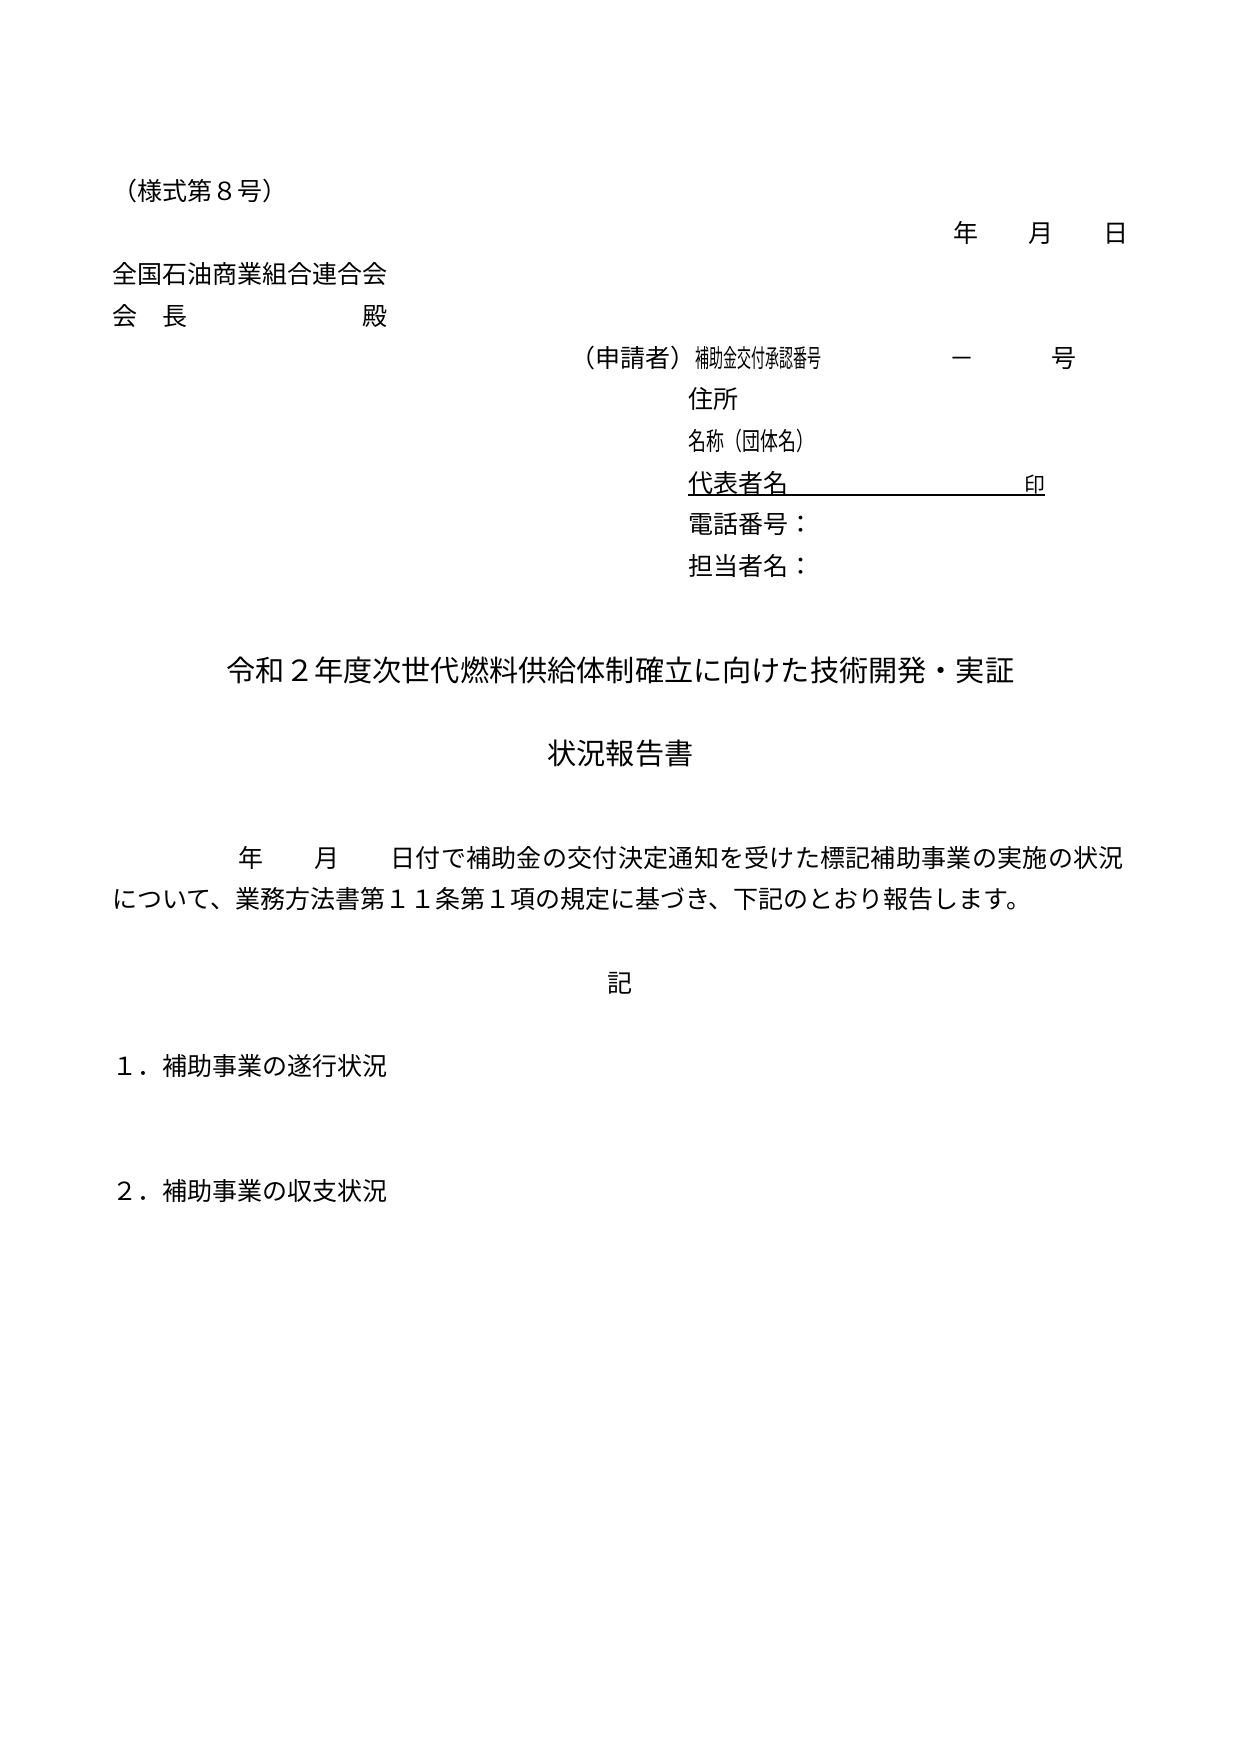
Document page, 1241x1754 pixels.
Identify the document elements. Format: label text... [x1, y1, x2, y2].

text 住所 [688, 377, 1128, 419]
text 電話番号： [688, 502, 1128, 544]
text １．補助事業の遂行状況 [112, 1044, 1128, 1085]
text 代表者名 印 [688, 460, 1128, 502]
text 会 長 殿 [112, 294, 1128, 335]
text 全国石油商業組合連合会 [112, 252, 1128, 294]
text 年 月 日 [112, 210, 1128, 252]
text （様式第８号） [112, 169, 1128, 210]
text 記 [112, 960, 1128, 1002]
text （申請者）補助金交付承認番号 － 号 [570, 335, 1128, 377]
text 令和２年度次世代燃料供給体制確立に向けた技術開発・実証 [112, 627, 1128, 710]
text 名称（団体名） [688, 419, 1128, 460]
text 年 月 日付で補助金の交付決定通知を受けた標記補助事業の実施の状況について、業務方法書第１１条第１項の規定に基づき、下記のとおり報告します。 [112, 835, 1128, 919]
text 担当者名： [688, 544, 1128, 585]
text 状況報告書 [112, 710, 1128, 794]
text ２．補助事業の収支状況 [112, 1169, 1128, 1210]
